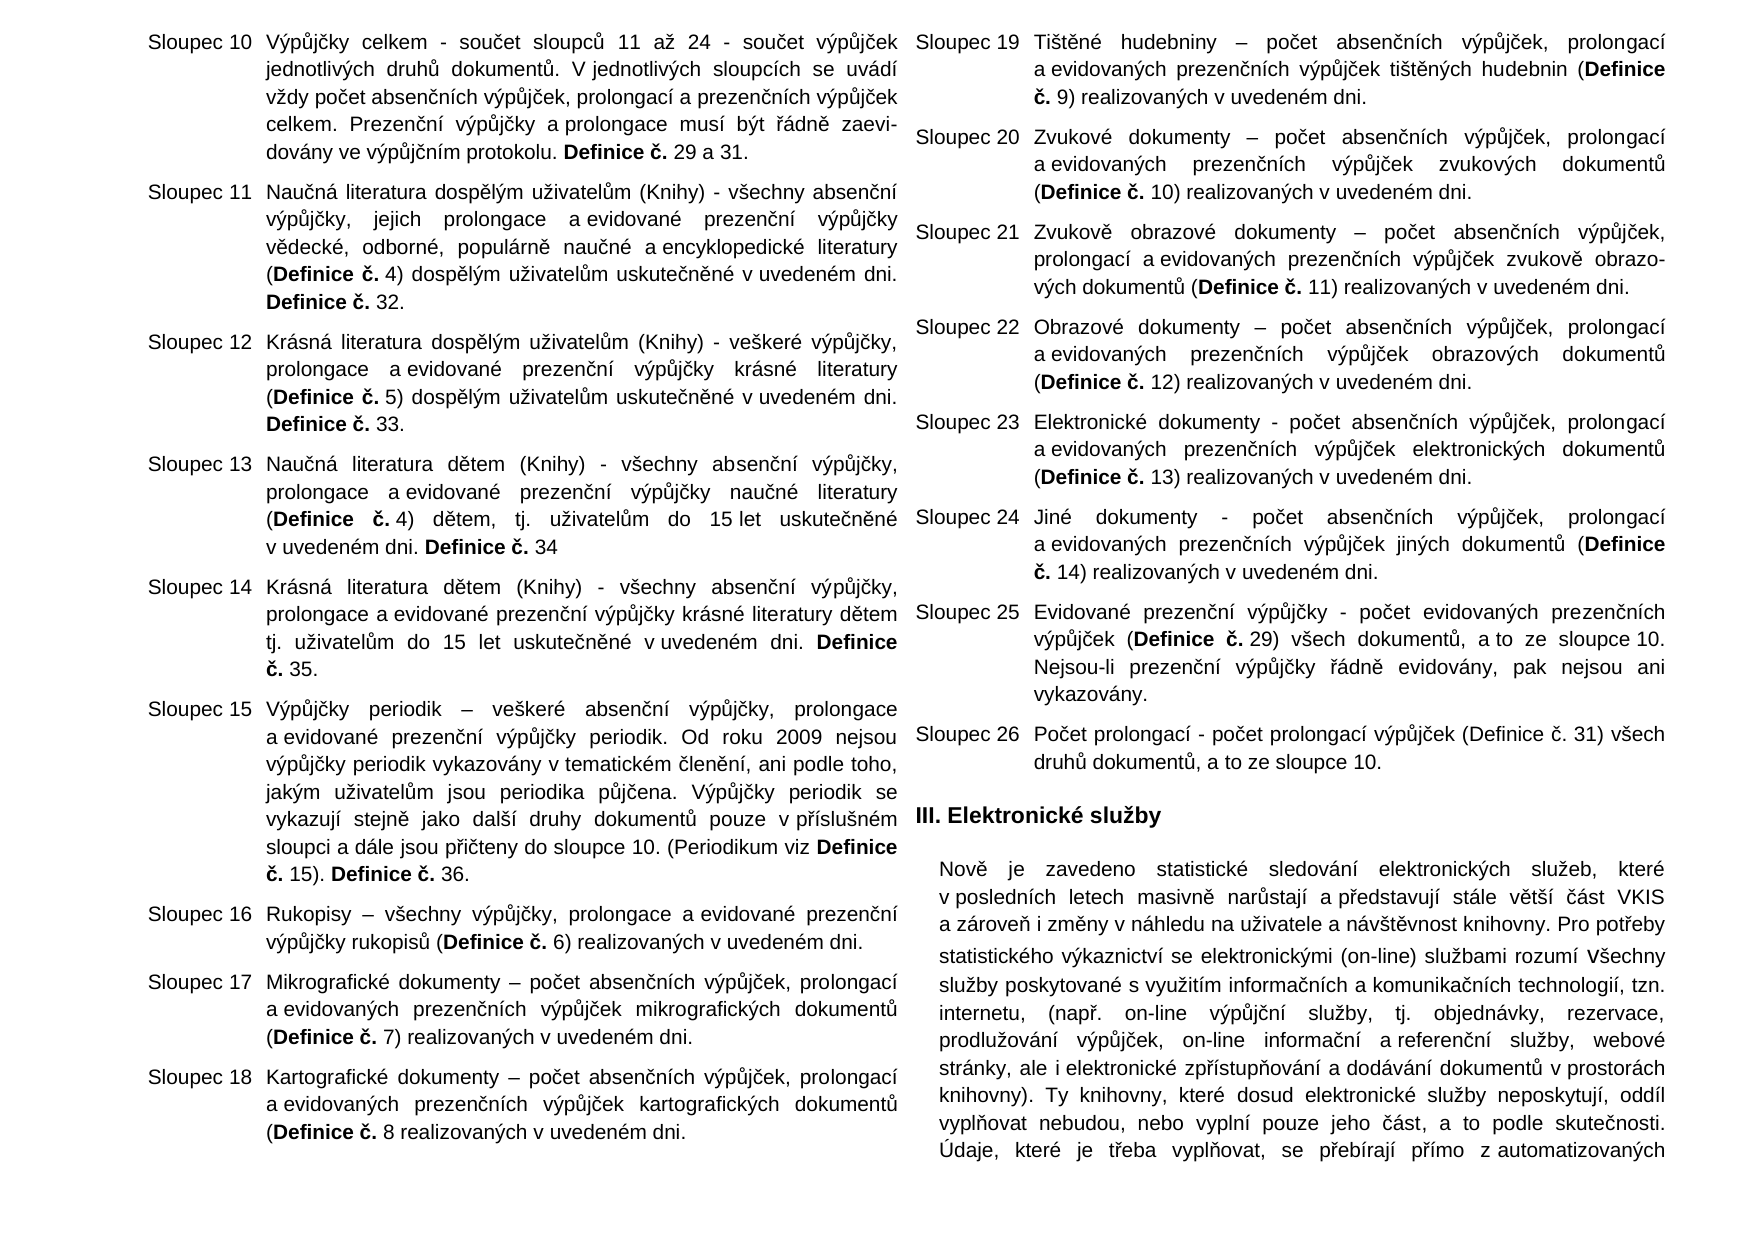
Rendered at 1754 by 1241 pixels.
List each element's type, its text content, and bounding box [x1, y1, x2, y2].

text III. Elektronické služby [915, 802, 1665, 828]
text Sloupec 24 Jiné dokumenty - počet absenčních výpůjček, prolongací a evidovaných prezenčních výpůjček jiných dokumentů (Definice č. 14) realizovaných v uvedeném dni. [915, 504, 1665, 583]
text Sloupec 26 Počet prolongací - počet prolongací výpůjček (Definice č. 31) všech druhů dokumentů, a to ze sloupce 10. [915, 722, 1665, 773]
text Sloupec 19 Tištěné hudebniny – počet absenčních výpůjček, prolongací a evidovaných prezenčních výpůjček tištěných hudebnin (Definice č. 9) realizovaných v uvedeném dni. [915, 29, 1665, 108]
text Sloupec 20 Zvukové dokumenty – počet absenčních výpůjček, prolongací a evidovaných prezenčních výpůjček zvukových dokumentů (Definice č. 10) realizovaných v uvedeném dni. [915, 124, 1665, 203]
text Sloupec 12 Krásná literatura dospělým uživatelům (Knihy) - veškeré výpůjčky, prolongace a evidované prezenční výpůjčky krásné literatury (Definice č. 5) dospělým uživatelům uskutečněné v uvedeném dni. Definice č. 33. [148, 329, 898, 436]
text Sloupec 16 Rukopisy – všechny výpůjčky, prolongace a evidované prezenční výpůjčky rukopisů (Definice č. 6) realizovaných v uvedeném dni. [148, 902, 898, 953]
text Sloupec 18 Kartografické dokumenty – počet absenčních výpůjček, prolongací a evidovaných prezenčních výpůjček kartografických dokumentů (Definice č. 8 realizovaných v uvedeném dni. [148, 1064, 898, 1143]
text Sloupec 14 Krásná literatura dětem (Knihy) - všechny absenční výpůjčky, prolongace a evidované prezenční výpůjčky krásné literatury dětem tj. uživatelům do 15 let uskutečněné v uvedeném dni. Definice č. 35. [148, 574, 898, 681]
text Sloupec 22 Obrazové dokumenty – počet absenčních výpůjček, prolongací a evidovaných prezenčních výpůjček obrazových dokumentů (Definice č. 12) realizovaných v uvedeném dni. [915, 314, 1665, 393]
text Sloupec 10 Výpůjčky celkem - součet sloupců 11 až 24 - součet výpůjček jednotlivých druhů dokumentů. V jednotlivých sloupcích se uvádí vždy počet absenčních výpůjček, prolongací a prezenčních výpůjček celkem. Prezenční výpůjčky a prolongace musí být řádně zaevidovány ve výpůjčním protokolu. Definice č. 29 a 31. [148, 29, 898, 163]
text Sloupec 23 Elektronické dokumenty - počet absenčních výpůjček, prolongací a evidovaných prezenčních výpůjček elektronických dokumentů (Definice č. 13) realizovaných v uvedeném dni. [915, 409, 1665, 488]
text Sloupec 25 Evidované prezenční výpůjčky - počet evidovaných prezenčních výpůjček (Definice č. 29) všech dokumentů, a to ze sloupce 10. Nejsou-li prezenční výpůjčky řádně evidovány, pak nejsou ani vykazovány. [915, 599, 1665, 706]
text Sloupec 13 Naučná literatura dětem (Knihy) - všechny absenční výpůjčky, prolongace a evidované prezenční výpůjčky naučné literatury (Definice č. 4) dětem, tj. uživatelům do 15 let uskutečněné v uvedeném dni. Definice č. 34 [148, 452, 898, 558]
text Sloupec 15 Výpůjčky periodik – veškeré absenční výpůjčky, prolongace a evidované prezenční výpůjčky periodik. Od roku 2009 nejsou výpůjčky periodik vykazovány v tematickém členění, ani podle toho, jakým uživatelům jsou periodika půjčena. Výpůjčky periodik se vykazují stejně jako další druhy dokumentů pouze v příslušném sloupci a dále jsou přičteny do sloupce 10. (Periodikum viz Definice č. 15). Definice č. 36. [148, 697, 898, 886]
text Sloupec 17 Mikrografické dokumenty – počet absenčních výpůjček, prolongací a evidovaných prezenčních výpůjček mikrografických dokumentů (Definice č. 7) realizovaných v uvedeném dni. [148, 969, 898, 1048]
text Sloupec 21 Zvukově obrazové dokumenty – počet absenčních výpůjček, prolongací a evidovaných prezenčních výpůjček zvukově obrazových dokumentů (Definice č. 11) realizovaných v uvedeném dni. [915, 219, 1665, 298]
text Sloupec 11 Naučná literatura dospělým uživatelům (Knihy) - všechny absenční výpůjčky, jejich prolongace a evidované prezenční výpůjčky vědecké, odborné, populárně naučné a encyklopedické literatury (Definice č. 4) dospělým uživatelům uskutečněné v uvedeném dni. Definice č. 32. [148, 179, 898, 313]
